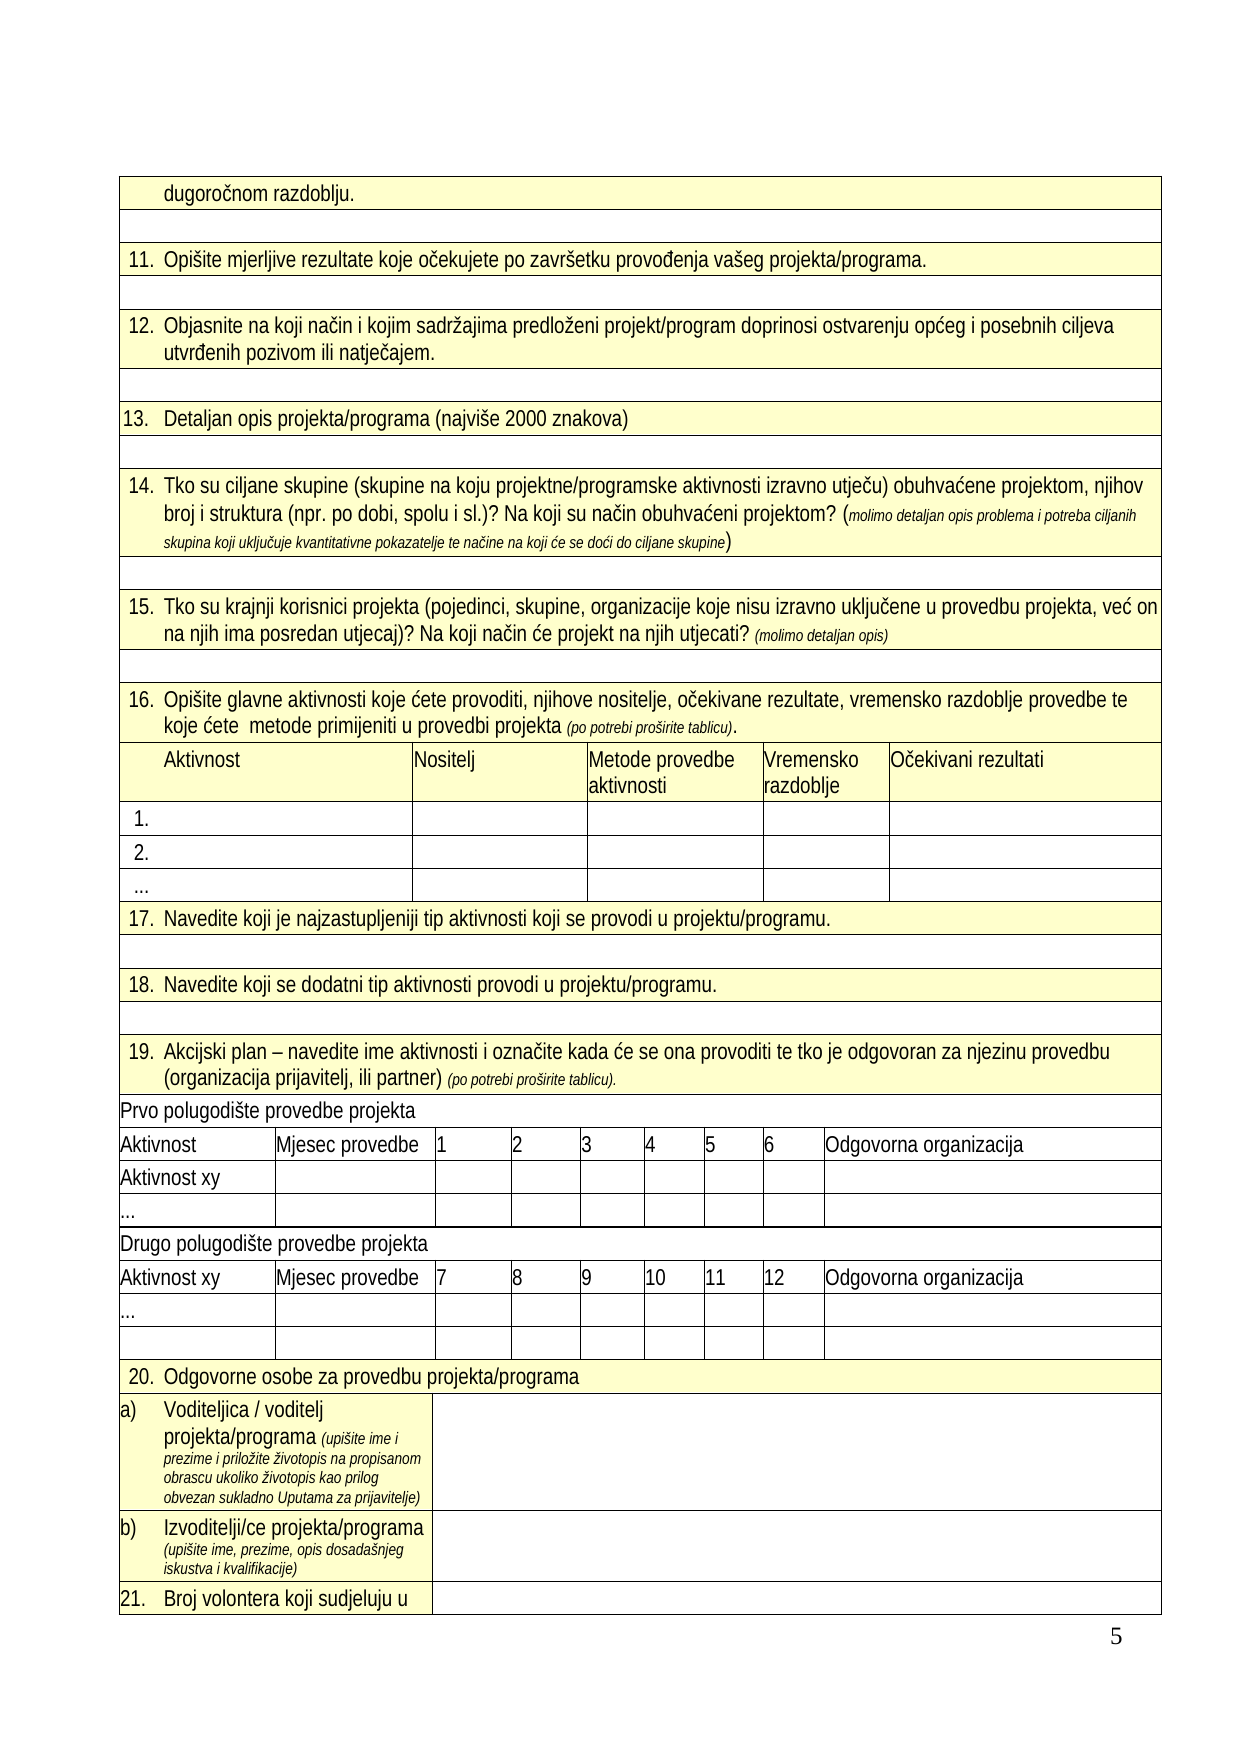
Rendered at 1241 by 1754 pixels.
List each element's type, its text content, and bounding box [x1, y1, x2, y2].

table_cell 14. [120, 469, 163, 556]
table_cell [581, 1294, 644, 1326]
table_cell 18. [120, 969, 163, 1001]
table_cell [436, 1327, 511, 1359]
table_cell [890, 836, 1161, 868]
table_cell [163, 869, 412, 901]
table_cell Opišite mjerljive rezultate koje očekujete po završetku provođenja vašeg projekta/programa. [163, 243, 1161, 275]
table_cell [163, 802, 412, 834]
table_cell Odgovorna organizacija [825, 1128, 1161, 1160]
table_cell [433, 1511, 1161, 1581]
table_cell Tko su ciljane skupine (skupine na koju projektne/programske aktivnosti izravno utječu) obuhvaćene projektom, njihov broj i struktura (npr. po dobi, spolu i sl.)? Na koji su način obuhvaćeni projektom? (molimo detaljan opis problema i potreba ciljanih skupina koji uključuje kvantitativne pokazatelje te načine na koji će se doći do ciljane skupine) [163, 469, 1161, 556]
table_cell [764, 1327, 824, 1359]
table_cell Tko su krajnji korisnici projekta (pojedinci, skupine, organizacije koje nisu izravno uključene u provedbu projekta, već on na njih ima posredan utjecaj)? Na koji način će projekt na njih utjecati? (molimo detaljan opis) [163, 590, 1161, 649]
table_cell [581, 1194, 644, 1226]
table_cell [764, 802, 889, 834]
table_cell 1. [120, 802, 163, 834]
table_cell Detaljan opis projekta/programa (najviše 2000 znakova) [163, 402, 1161, 434]
table_cell Objasnite na koji način i kojim sadržajima predloženi projekt/program doprinosi ostvarenju općeg i posebnih ciljeva utvrđenih pozivom ili natječajem. [163, 310, 1161, 368]
table_cell Metode provedbe aktivnosti [588, 743, 763, 801]
table_cell Nositelj [413, 743, 587, 801]
table_cell [890, 869, 1161, 901]
table_cell 4 [645, 1128, 704, 1160]
table_cell [581, 1161, 644, 1193]
table_cell [645, 1294, 704, 1326]
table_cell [163, 1582, 432, 1614]
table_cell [163, 177, 1161, 209]
table_cell [588, 836, 763, 868]
table_cell [120, 369, 1161, 401]
table_cell [512, 1294, 580, 1326]
table_cell 5 [705, 1128, 763, 1160]
table_cell [825, 1194, 1161, 1226]
table_cell Odgovorne osobe za provedbu projekta/programa [163, 1360, 1161, 1392]
table_cell [705, 1161, 763, 1193]
table_cell [512, 1327, 580, 1359]
table_cell 1 [436, 1128, 511, 1160]
table_cell Voditeljica / voditelj projekta/programa (upišite ime i prezime i priložite životopis na propisanom obrascu ukoliko životopis kao prilog obvezan sukladno Uputama za prijavitelje) [163, 1394, 432, 1509]
table_cell 10. [120, 177, 163, 209]
table_cell [120, 436, 1161, 468]
table_cell Prvo polugodište provedbe projekta [120, 1095, 1161, 1127]
table_cell 11. [120, 243, 163, 275]
table_cell Mjesec provedbe [276, 1128, 435, 1160]
table_cell Izvoditelji/ce projekta/programa (upišite ime, prezime, opis dosadašnjeg iskustva i kvalifikacije) [163, 1511, 432, 1581]
table_cell [120, 276, 1161, 308]
table_cell [120, 1327, 275, 1359]
table_cell [645, 1194, 704, 1226]
table_cell [413, 802, 587, 834]
table_cell [764, 1194, 824, 1226]
table_cell [436, 1294, 511, 1326]
table_cell Očekivani rezultati [890, 743, 1161, 801]
table_cell 2 [512, 1128, 580, 1160]
table_cell [512, 1194, 580, 1226]
table_cell [588, 869, 763, 901]
table_cell ... [120, 1194, 275, 1226]
table_cell Navedite koji je najzastupljeniji tip aktivnosti koji se provodi u projektu/programu. [163, 902, 1161, 934]
table_cell [413, 869, 587, 901]
table_cell 8 [512, 1261, 580, 1293]
table_cell [120, 650, 1161, 682]
table_cell Aktivnost xy [120, 1161, 275, 1193]
table_cell Opišite glavne aktivnosti koje ćete provoditi, njihove nositelje, očekivane rezultate, vremensko razdoblje provedbe te koje ćete metode primijeniti u provedbi projekta (po potrebi proširite tablicu). [163, 683, 1161, 742]
table_cell [825, 1327, 1161, 1359]
table_cell Vremensko razdoblje [764, 743, 889, 801]
table_cell [825, 1294, 1161, 1326]
table_cell [120, 557, 1161, 589]
table_cell [276, 1161, 435, 1193]
table_cell [645, 1161, 704, 1193]
table_cell [825, 1161, 1161, 1193]
table_cell [512, 1161, 580, 1193]
table_cell [705, 1294, 763, 1326]
table_cell 20. [120, 1360, 163, 1392]
table_cell Aktivnost [163, 743, 412, 801]
table_cell [764, 836, 889, 868]
table_cell [276, 1294, 435, 1326]
table_cell 2. [120, 836, 163, 868]
table_cell 15. [120, 590, 163, 649]
table_cell 3 [581, 1128, 644, 1160]
table_cell 7 [436, 1261, 511, 1293]
table_cell [120, 1002, 1161, 1034]
table_cell Odgovorna organizacija [825, 1261, 1161, 1293]
table_cell Akcijski plan – navedite ime aktivnosti i označite kada će se ona provoditi te tko je odgovoran za njezinu provedbu (organizacija prijavitelj, ili partner) (po potrebi proširite tablicu). [163, 1035, 1161, 1093]
table_cell [436, 1161, 511, 1193]
table_cell 16. [120, 683, 163, 742]
table_cell [120, 935, 1161, 967]
table_cell ... [120, 1294, 275, 1326]
table_cell [581, 1327, 644, 1359]
table_cell Drugo polugodište provedbe projekta [120, 1228, 1161, 1259]
table_cell [764, 1294, 824, 1326]
table_cell [120, 210, 1161, 242]
table_cell [705, 1194, 763, 1226]
table_cell 13. [120, 402, 163, 434]
table_cell 17. [120, 902, 163, 934]
table_cell [436, 1194, 511, 1226]
table_cell [276, 1327, 435, 1359]
table_cell Aktivnost [120, 1128, 275, 1160]
table_cell [276, 1194, 435, 1226]
table_cell Navedite koji se dodatni tip aktivnosti provodi u projektu/programu. [163, 969, 1161, 1001]
table_cell 12. [120, 310, 163, 368]
table_cell [645, 1327, 704, 1359]
table_cell [588, 802, 763, 834]
table_cell [163, 836, 412, 868]
table_cell [120, 743, 163, 801]
table_cell [890, 802, 1161, 834]
table_cell Aktivnost xy [120, 1261, 275, 1293]
table_cell 6 [764, 1128, 824, 1160]
table_cell [413, 836, 587, 868]
table_cell a) [120, 1394, 163, 1509]
table_cell [433, 1582, 1161, 1614]
table_cell [764, 1161, 824, 1193]
table_cell b) [120, 1511, 163, 1581]
table_cell [764, 869, 889, 901]
table_cell 19. [120, 1035, 163, 1093]
table_cell [433, 1394, 1161, 1509]
table_cell ... [120, 869, 163, 901]
table_cell Mjesec provedbe [276, 1261, 435, 1293]
table_cell 11 [705, 1261, 763, 1293]
table_cell [705, 1327, 763, 1359]
table_cell 12 [764, 1261, 824, 1293]
table_cell 21. [120, 1582, 163, 1614]
table_cell 10 [645, 1261, 704, 1293]
table_cell 9 [581, 1261, 644, 1293]
